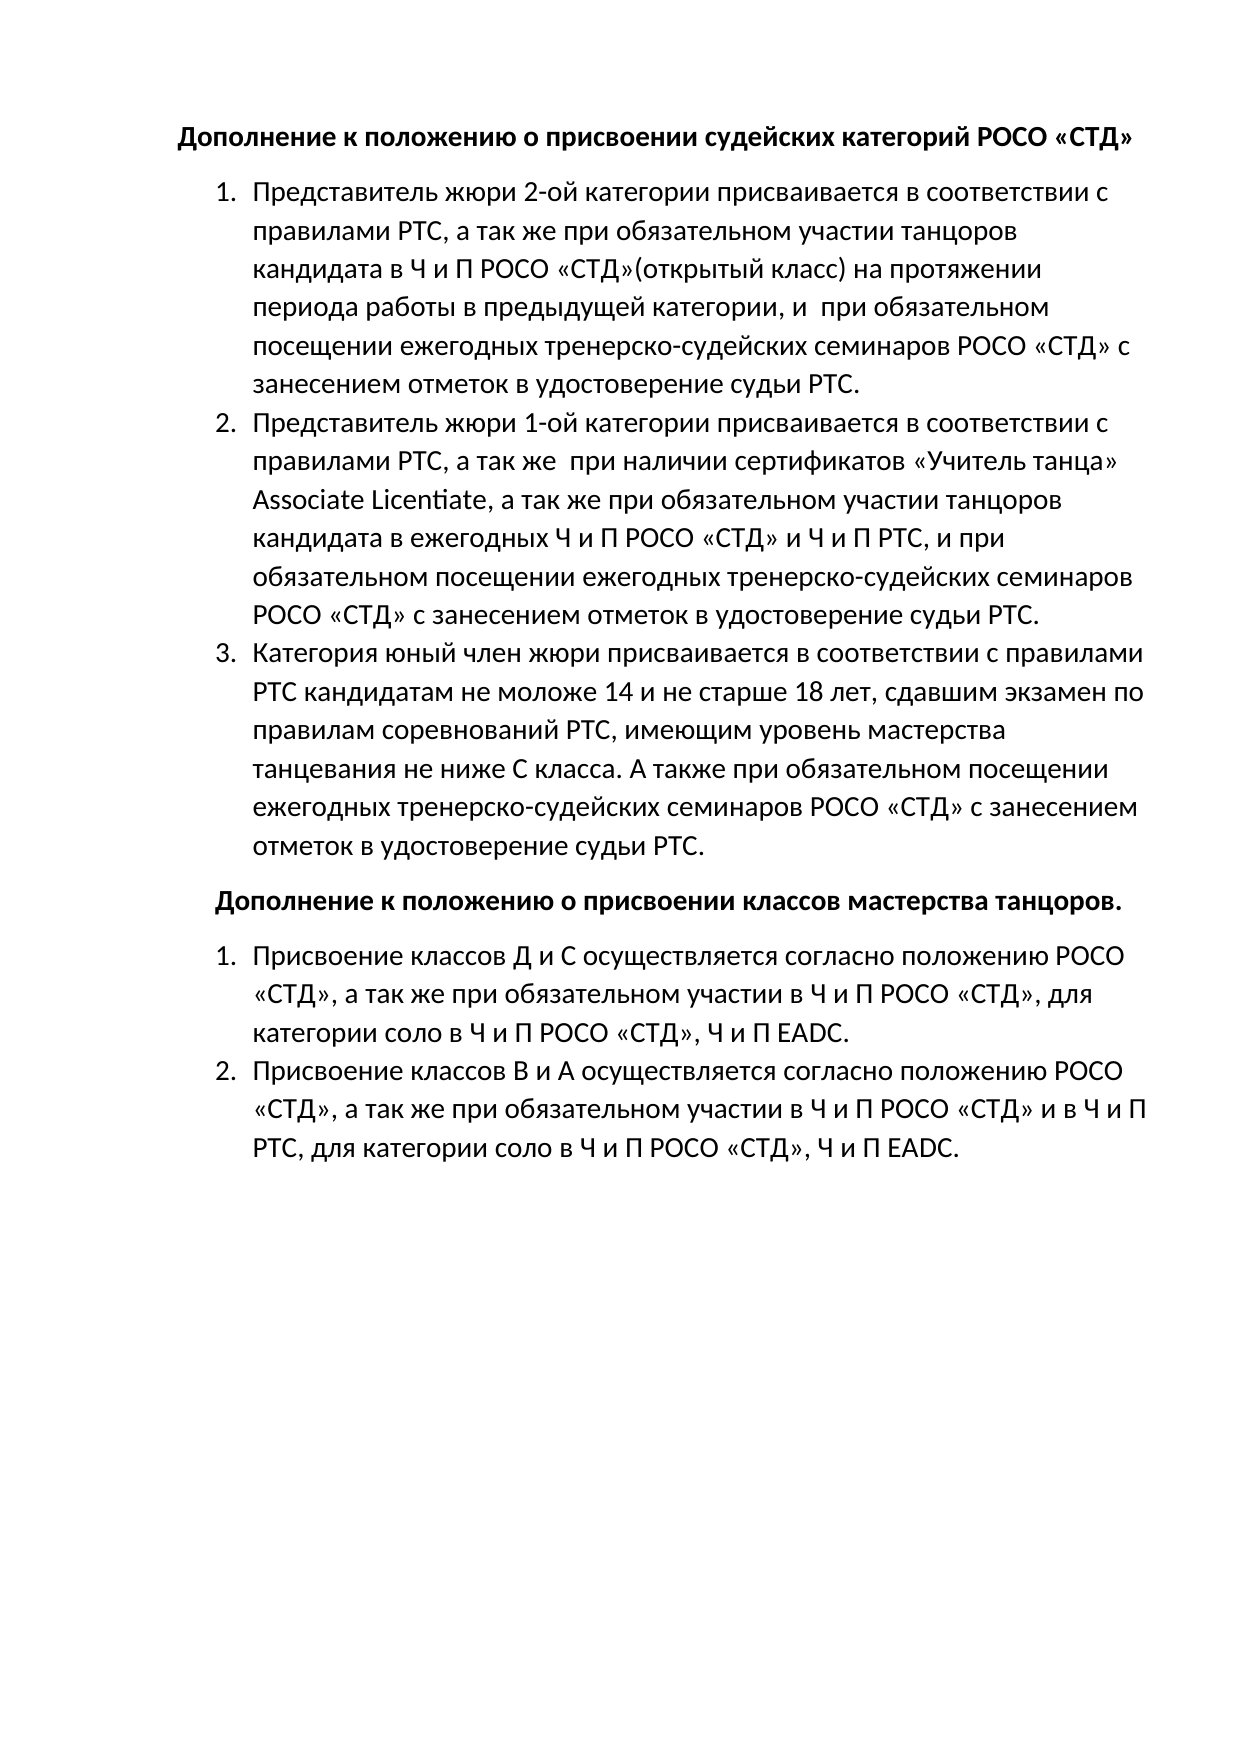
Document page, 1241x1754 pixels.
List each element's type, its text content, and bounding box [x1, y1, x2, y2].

list Представитель жюри 2-ой категории присваивается в соответствии с правилами РТС, а так же при обязательном участии танцоров кандидата в Ч и П РОСО «СТД»(открытый класс) на протяжении периода работы в предыдущей категории, и при обязательном посещении ежегодных тренерско-судейских семинаров РОСО «СТД» с занесением отметок в удостоверение судьи РТС. [215, 173, 1152, 401]
list Присвоение классов В и А осуществляется согласно положению РОСО «СТД», а так же при обязательном участии в Ч и П РОСО «СТД» и в Ч и П РТС, для категории соло в Ч и П РОСО «СТД», Ч и П ЕАDC. [215, 1052, 1152, 1165]
list Представитель жюри 1-ой категории присваивается в соответствии с правилами РТС, а так же при наличии сертификатов «Учитель танца» Associate Licentiate, а так же при обязательном участии танцоров кандидата в ежегодных Ч и П РОСО «СТД» и Ч и П РТС, и при обязательном посещении ежегодных тренерско-судейских семинаров РОСО «СТД» с занесением отметок в удостоверение судьи РТС. [215, 404, 1152, 632]
list Присвоение классов Д и С осуществляется согласно положению РОСО «СТД», а так же при обязательном участии в Ч и П РОСО «СТД», для категории соло в Ч и П РОСО «СТД», Ч и П ЕАDC. [215, 937, 1152, 1049]
text Дополнение к положению о присвоении классов мастерства танцоров. [215, 882, 1152, 917]
text Дополнение к положению о присвоении судейских категорий РОСО «СТД» [177, 118, 1152, 154]
list Категория юный член жюри присваивается в соответствии с правилами РТС кандидатам не моложе 14 и не старше 18 лет, сдавшим экзамен по правилам соревнований РТС, имеющим уровень мастерства танцевания не ниже С класса. А также при обязательном посещении ежегодных тренерско-судейских семинаров РОСО «СТД» с занесением отметок в удостоверение судьи РТС. [215, 634, 1152, 862]
